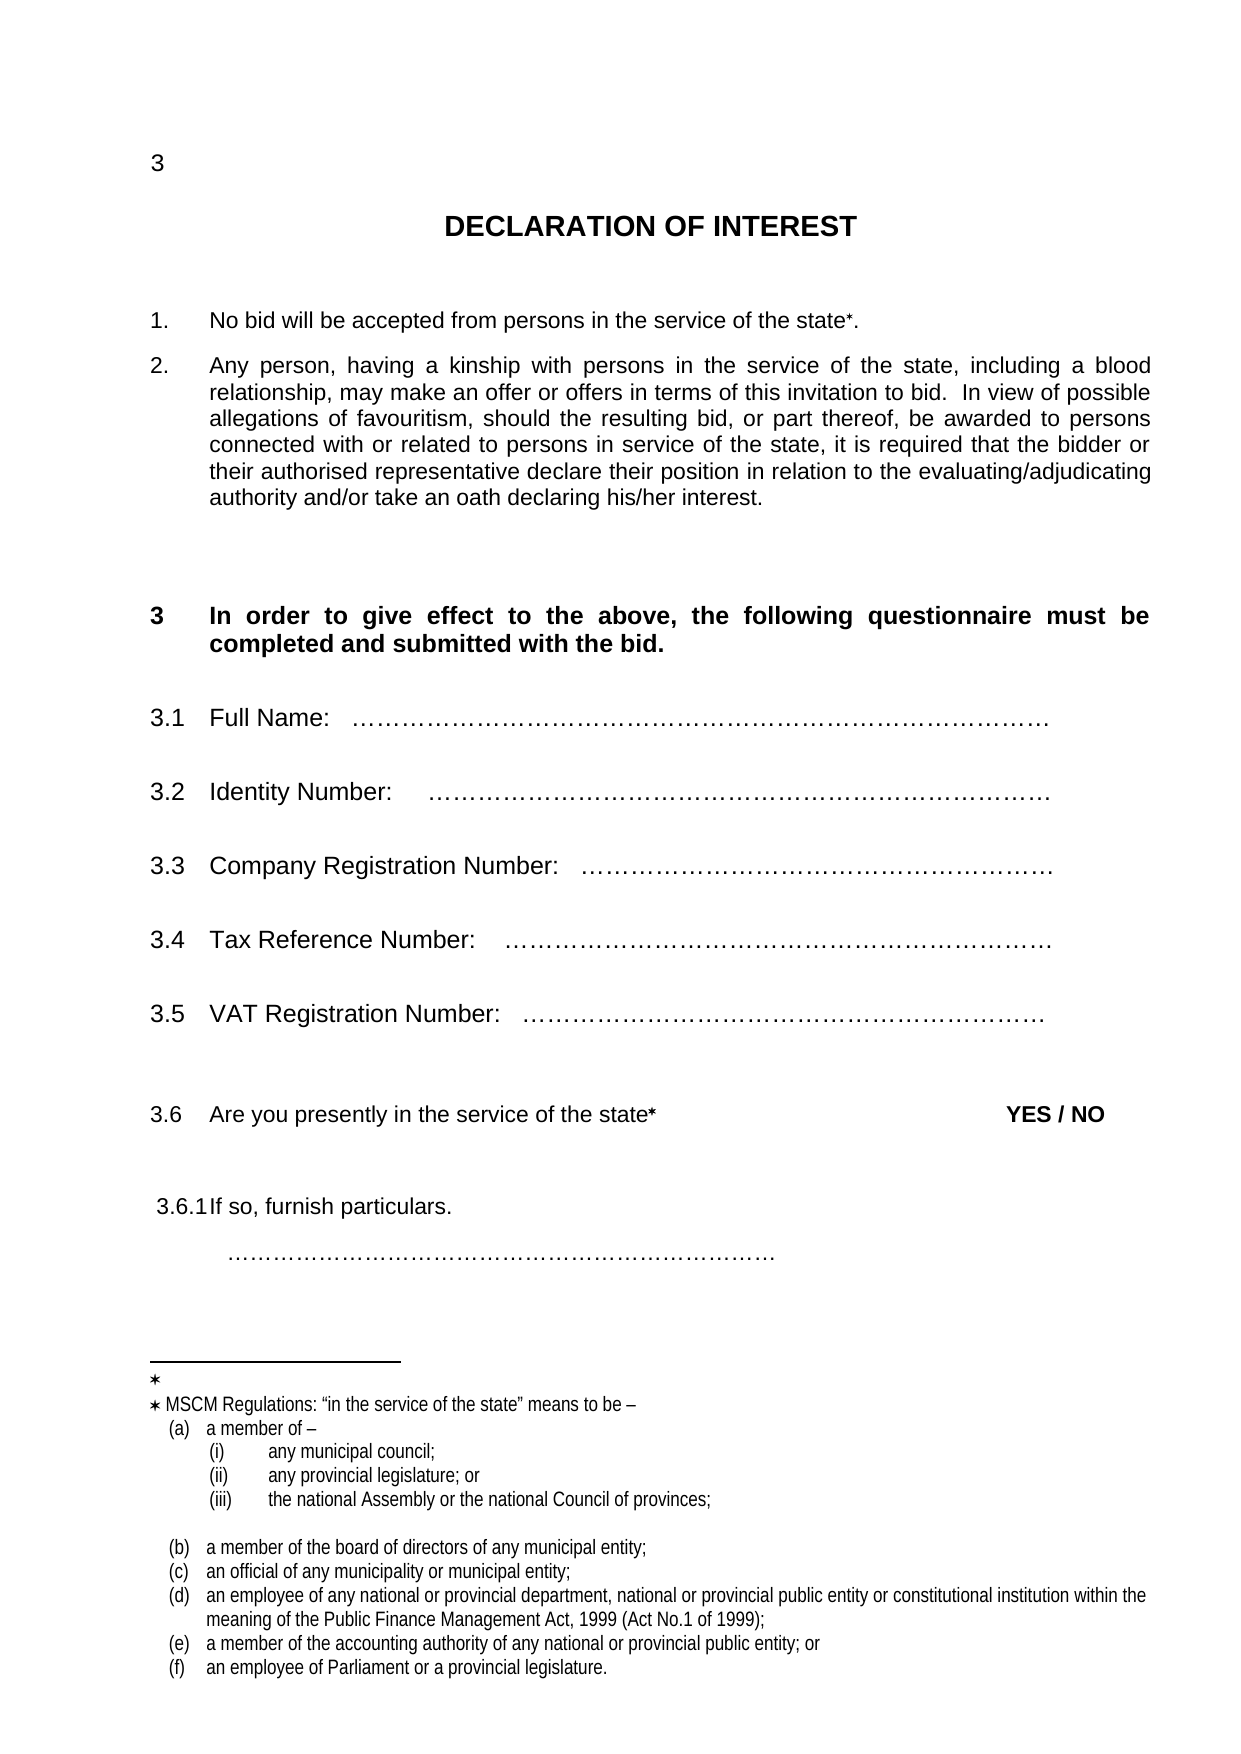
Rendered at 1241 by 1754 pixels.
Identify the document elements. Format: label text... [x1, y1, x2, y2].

text 3.1 Full Name: ………………………………………………………………………… [150, 703, 1152, 732]
text 3.5 VAT Registration Number: ……………………………………………………… [150, 999, 1152, 1027]
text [150, 1238, 1152, 1265]
list Any person, having a kinship with persons in the service of the state, including a blood relationship, may make an offer or offers in terms of this invitation to bid. In view of possible allegations of favouritism, should the resulting bid, or part thereof, be awarded to persons connected with or related to persons in service of the state, it is required that the bidder or their authorised representative declare their position in relation to the evaluating/adjudicating authority and/or take an oath declaring his/her interest. [150, 352, 1152, 511]
text 3.2 Identity Number: ………………………………………………………………… [150, 777, 1152, 806]
text 3.6 Are you presently in the service of the state YES / NO [150, 1101, 1152, 1128]
text 3.3 Company Registration Number: ………………………………………………… [150, 851, 1152, 880]
text 3.6.1 If so, furnish particulars. [150, 1193, 1152, 1220]
text 3 In order to give effect to the above, the following questionnaire must be completed and submitted with the bid. [150, 601, 1152, 658]
text 1. No bid will be accepted from persons in the service of the state. [150, 307, 1152, 334]
text DECLARATION OF INTEREST [150, 178, 1152, 243]
text 3.4 Tax Reference Number: ………………………………………………………… [150, 925, 1152, 954]
